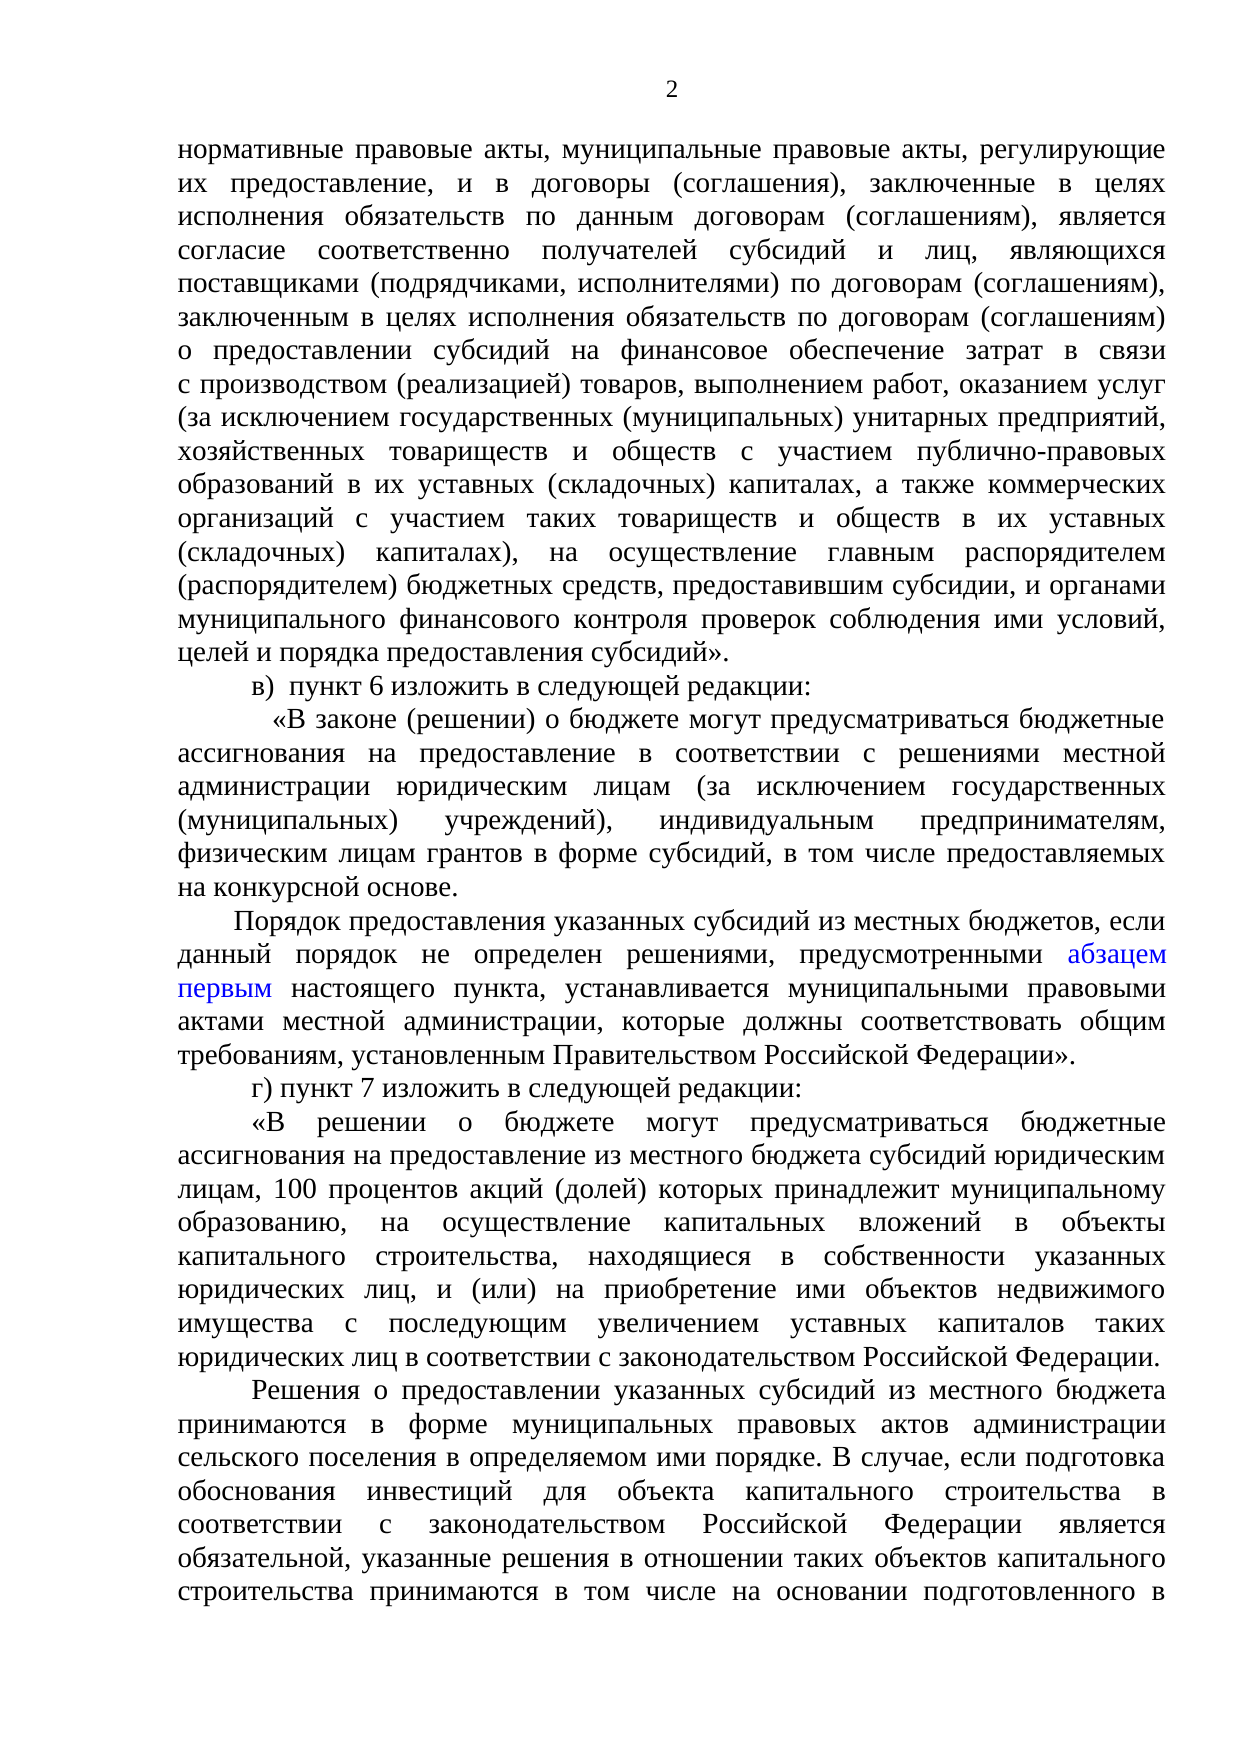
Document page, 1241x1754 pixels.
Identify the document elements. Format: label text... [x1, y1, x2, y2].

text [177, 1372, 1167, 1607]
text г) пункт 7 изложить в следующей редакции: [177, 1070, 1167, 1104]
text «В решении о бюджете могут предусматриваться бюджетные ассигнования на предоставление из местного бюджета субсидий юридическим лицам, 100 процентов акций (долей) которых принадлежит муниципальному образованию, на осуществление капитальных вложений в объекты капитального строительства, находящиеся в собственности указанных юридических лиц, и (или) на приобретение ими объектов недвижимого имущества с последующим увеличением уставных капиталов таких юридических лиц в соответствии с законодательством Российской Федерации. [177, 1104, 1167, 1372]
text в) пункт 6 изложить в следующей редакции: [177, 668, 1167, 701]
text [177, 131, 1167, 668]
text Порядок предоставления указанных субсидий из местных бюджетов, если данный порядок не определен решениями, предусмотренными абзацем первым настоящего пункта, устанавливается муниципальными правовыми актами местной администрации, которые должны соответствовать общим требованиям, установленным Правительством Российской Федерации». [177, 903, 1167, 1070]
text «В законе (решении) о бюджете могут предусматриваться бюджетные ассигнования на предоставление в соответствии с решениями местной администрации юридическим лицам (за исключением государственных (муниципальных) учреждений), индивидуальным предпринимателям, физическим лицам грантов в форме субсидий, в том числе предоставляемых на конкурсной основе. [177, 701, 1167, 903]
